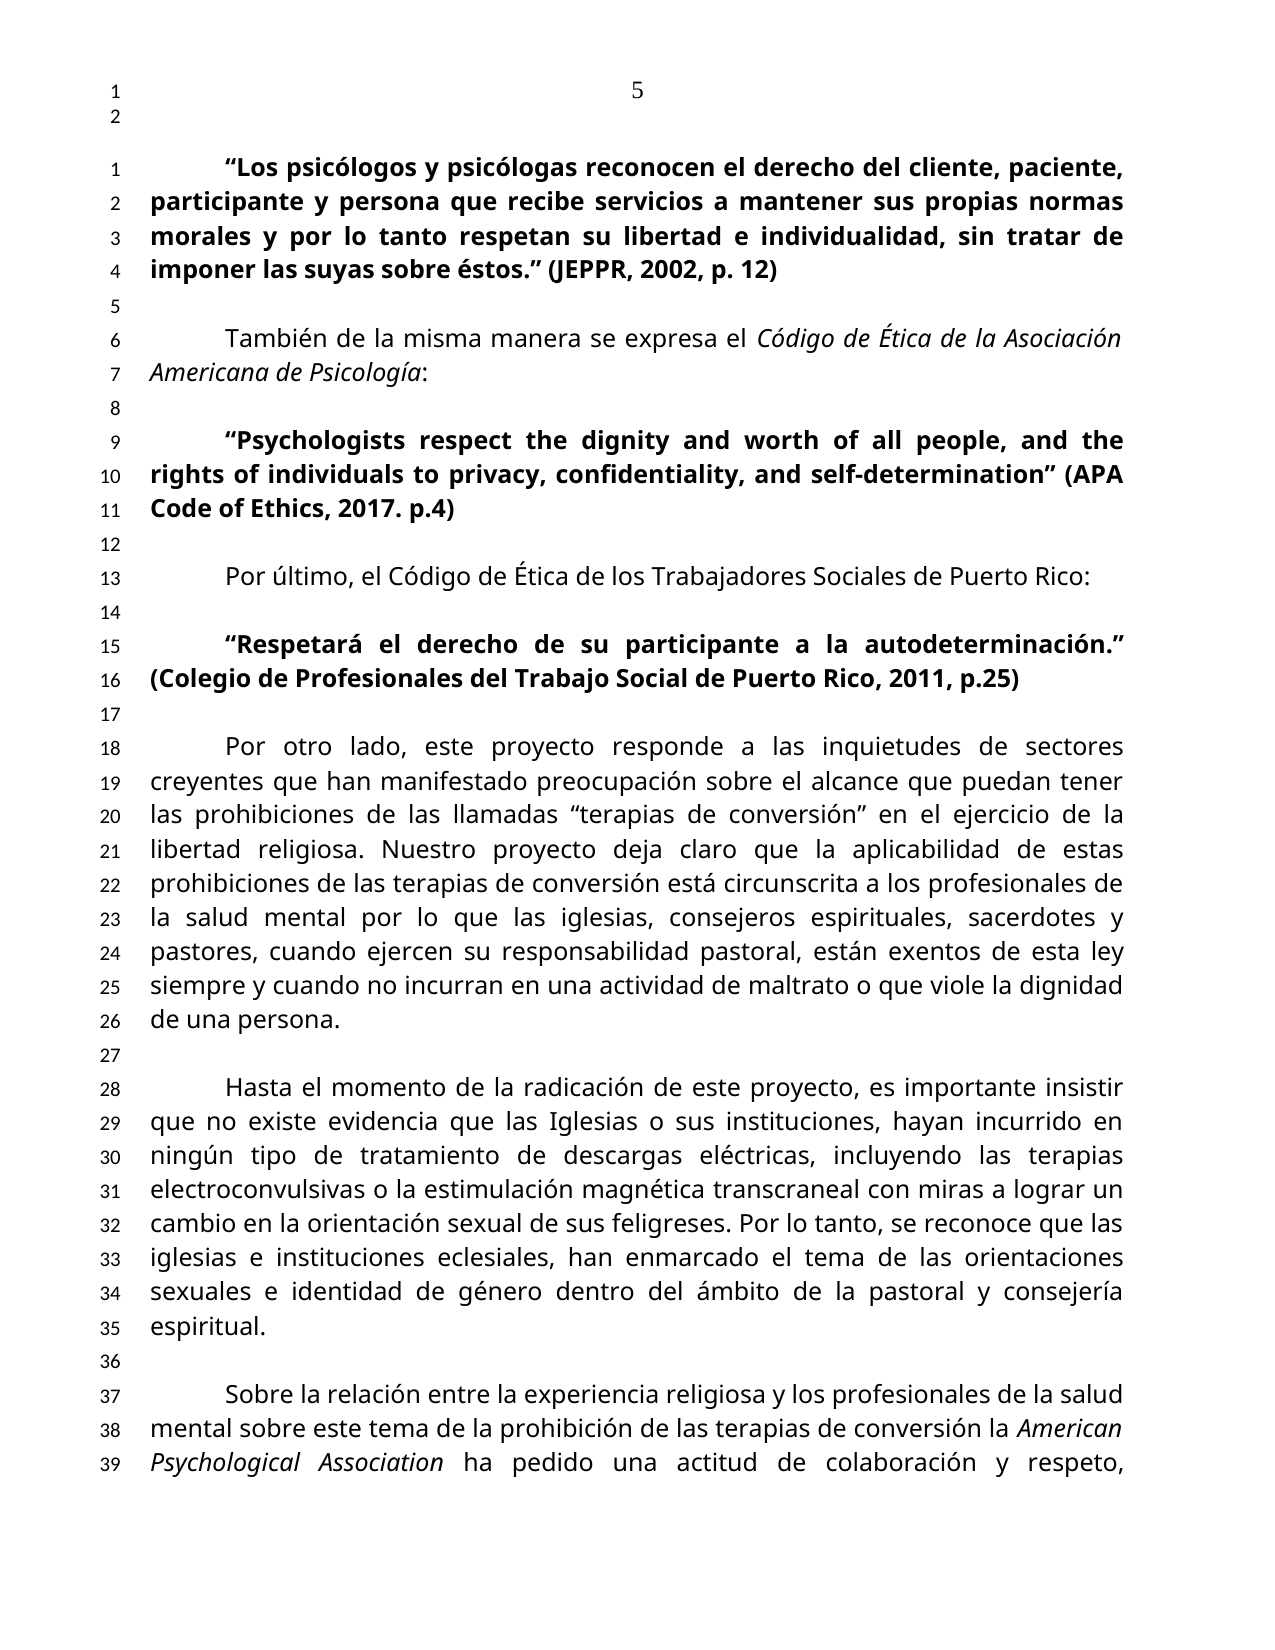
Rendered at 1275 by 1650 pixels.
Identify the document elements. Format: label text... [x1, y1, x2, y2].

text También de la misma manera se expresa el Código de Ética de la Asociación Americana de Psicología: [150, 320, 1125, 388]
text Hasta el momento de la radicación de este proyecto, es importante insistir que no existe evidencia que las Iglesias o sus instituciones, hayan incurrido en ningún tipo de tratamiento de descargas eléctricas, incluyendo las terapias electroconvulsivas o la estimulación magnética transcraneal con miras a lograr un cambio en la orientación sexual de sus feligreses. Por lo tanto, se reconoce que las iglesias e instituciones eclesiales, han enmarcado el tema de las orientaciones sexuales e identidad de género dentro del ámbito de la pastoral y consejería espiritual. [150, 1070, 1125, 1342]
text “Los psicólogos y psicólogas reconocen el derecho del cliente, paciente, participante y persona que recibe servicios a mantener sus propias normas morales y por lo tanto respetan su libertad e individualidad, sin tratar de imponer las suyas sobre éstos.” (JEPPR, 2002, p. 12) [150, 150, 1125, 286]
text “Psychologists respect the dignity and worth of all people, and the rights of individuals to privacy, confidentiality, and self-determination” (APA Code of Ethics, 2017. p.4) [150, 422, 1125, 525]
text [150, 1376, 1125, 1478]
text Por último, el Código de Ética de los Trabajadores Sociales de Puerto Rico: [150, 559, 1125, 593]
text Por otro lado, este proyecto responde a las inquietudes de sectores creyentes que han manifestado preocupación sobre el alcance que puedan tener las prohibiciones de las llamadas “terapias de conversión” en el ejercicio de la libertad religiosa. Nuestro proyecto deja claro que la aplicabilidad de estas prohibiciones de las terapias de conversión está circunscrita a los profesionales de la salud mental por lo que las iglesias, consejeros espirituales, sacerdotes y pastores, cuando ejercen su responsabilidad pastoral, están exentos de esta ley siempre y cuando no incurran en una actividad de maltrato o que viole la dignidad de una persona. [150, 729, 1125, 1036]
text “Respetará el derecho de su participante a la autodeterminación.” (Colegio de Profesionales del Trabajo Social de Puerto Rico, 2011, p.25) [150, 627, 1125, 695]
